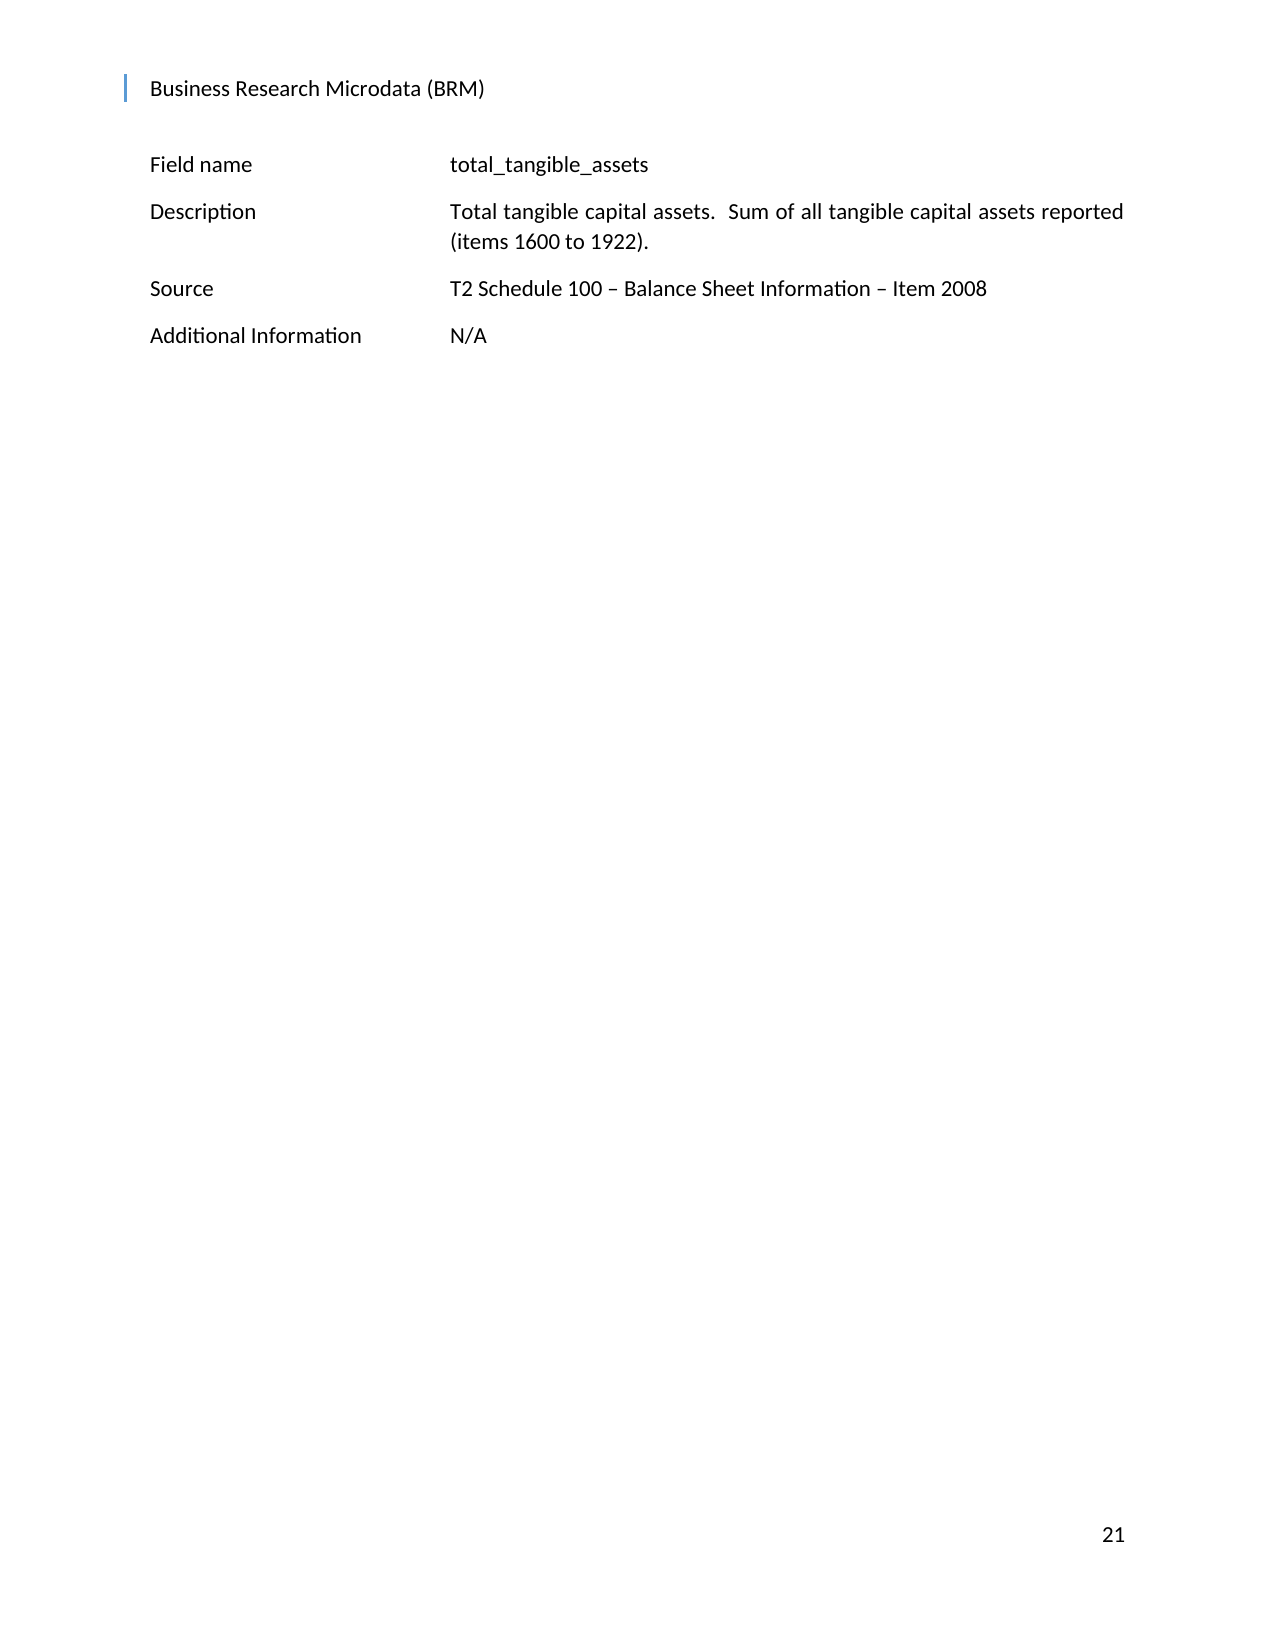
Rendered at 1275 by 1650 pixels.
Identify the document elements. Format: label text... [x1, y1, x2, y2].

text Description Total tangible capital assets. Sum of all tangible capital assets reported (items 1600 to 1922). [150, 197, 1125, 255]
text Source T2 Schedule 100 – Balance Sheet Information – Item 2008 [150, 274, 1125, 302]
text Additional Information N/A [150, 321, 1125, 349]
text Field name total_tangible_assets [150, 150, 1125, 178]
